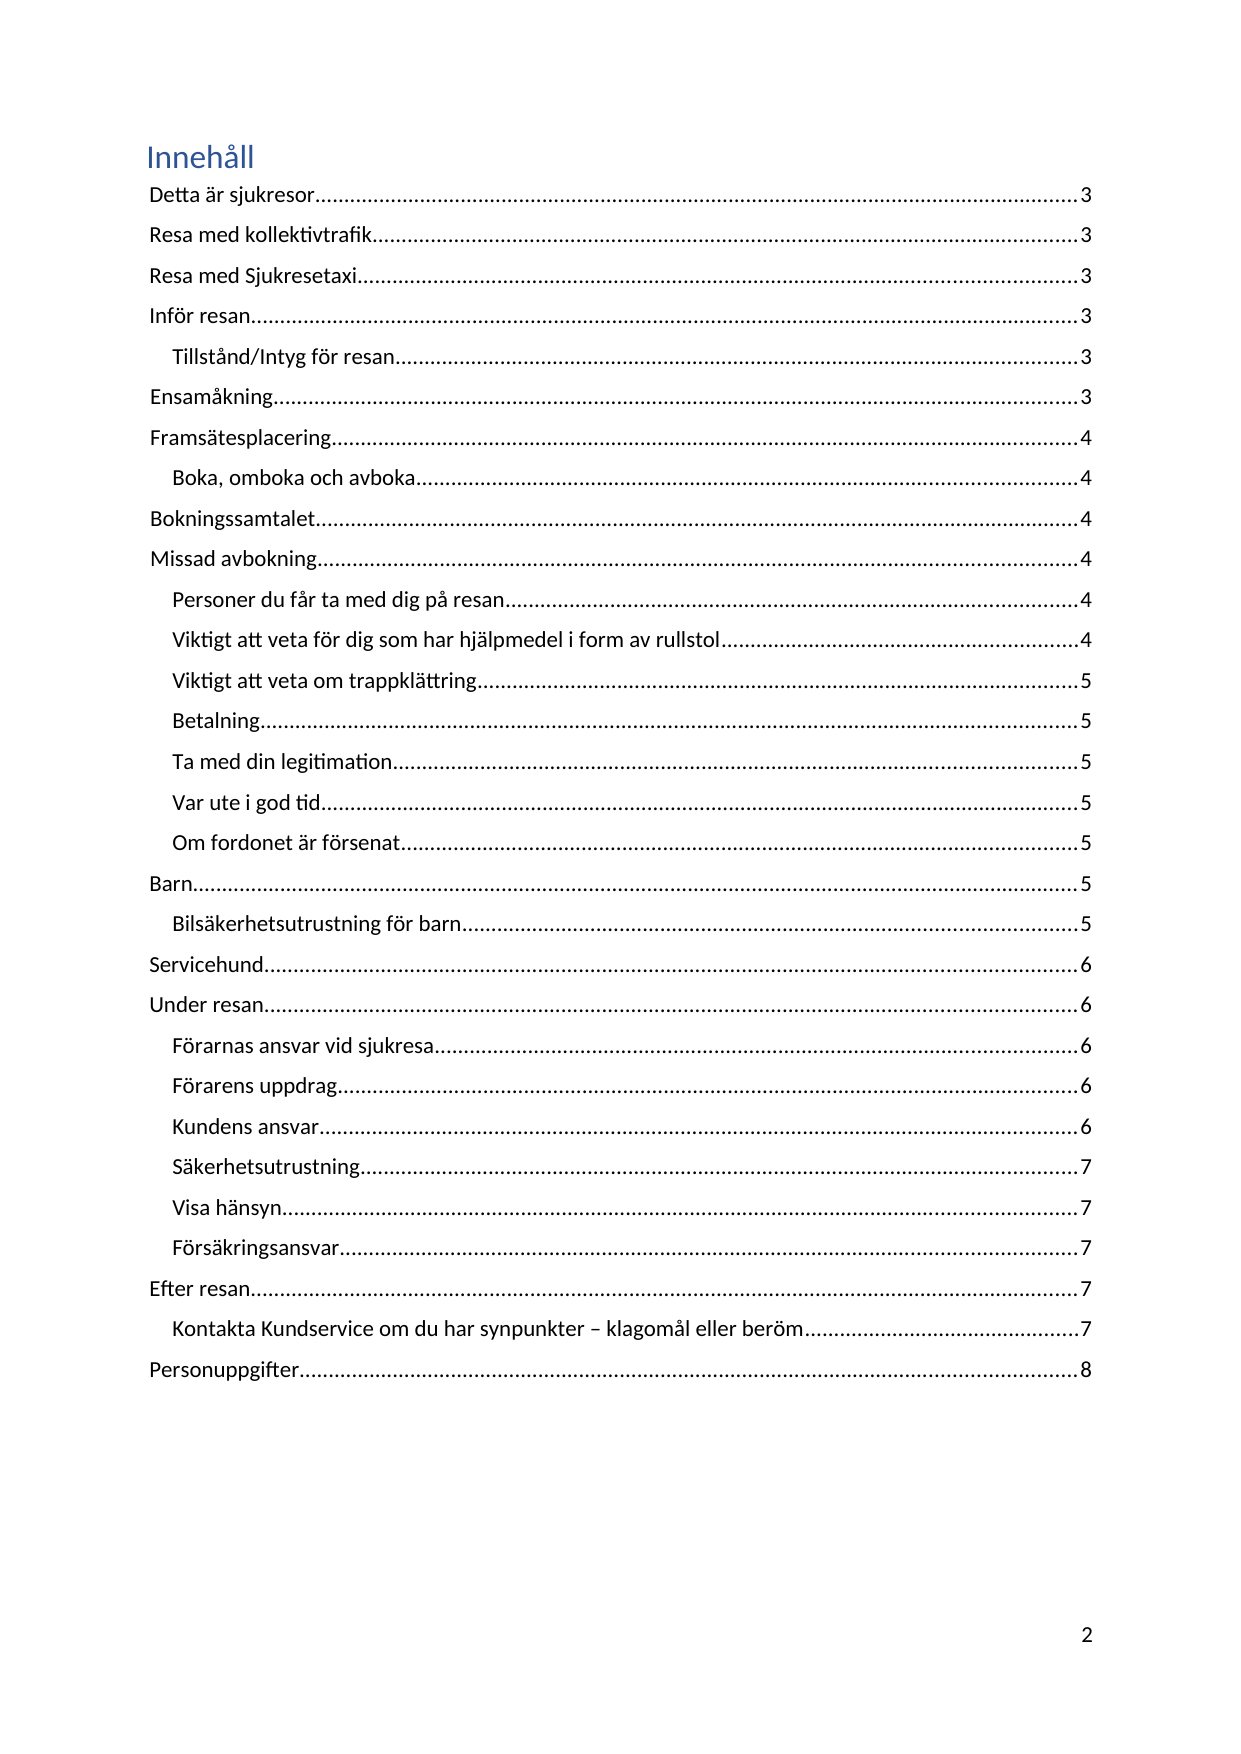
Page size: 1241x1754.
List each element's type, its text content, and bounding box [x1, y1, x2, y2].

text Innehåll [146, 136, 1093, 177]
